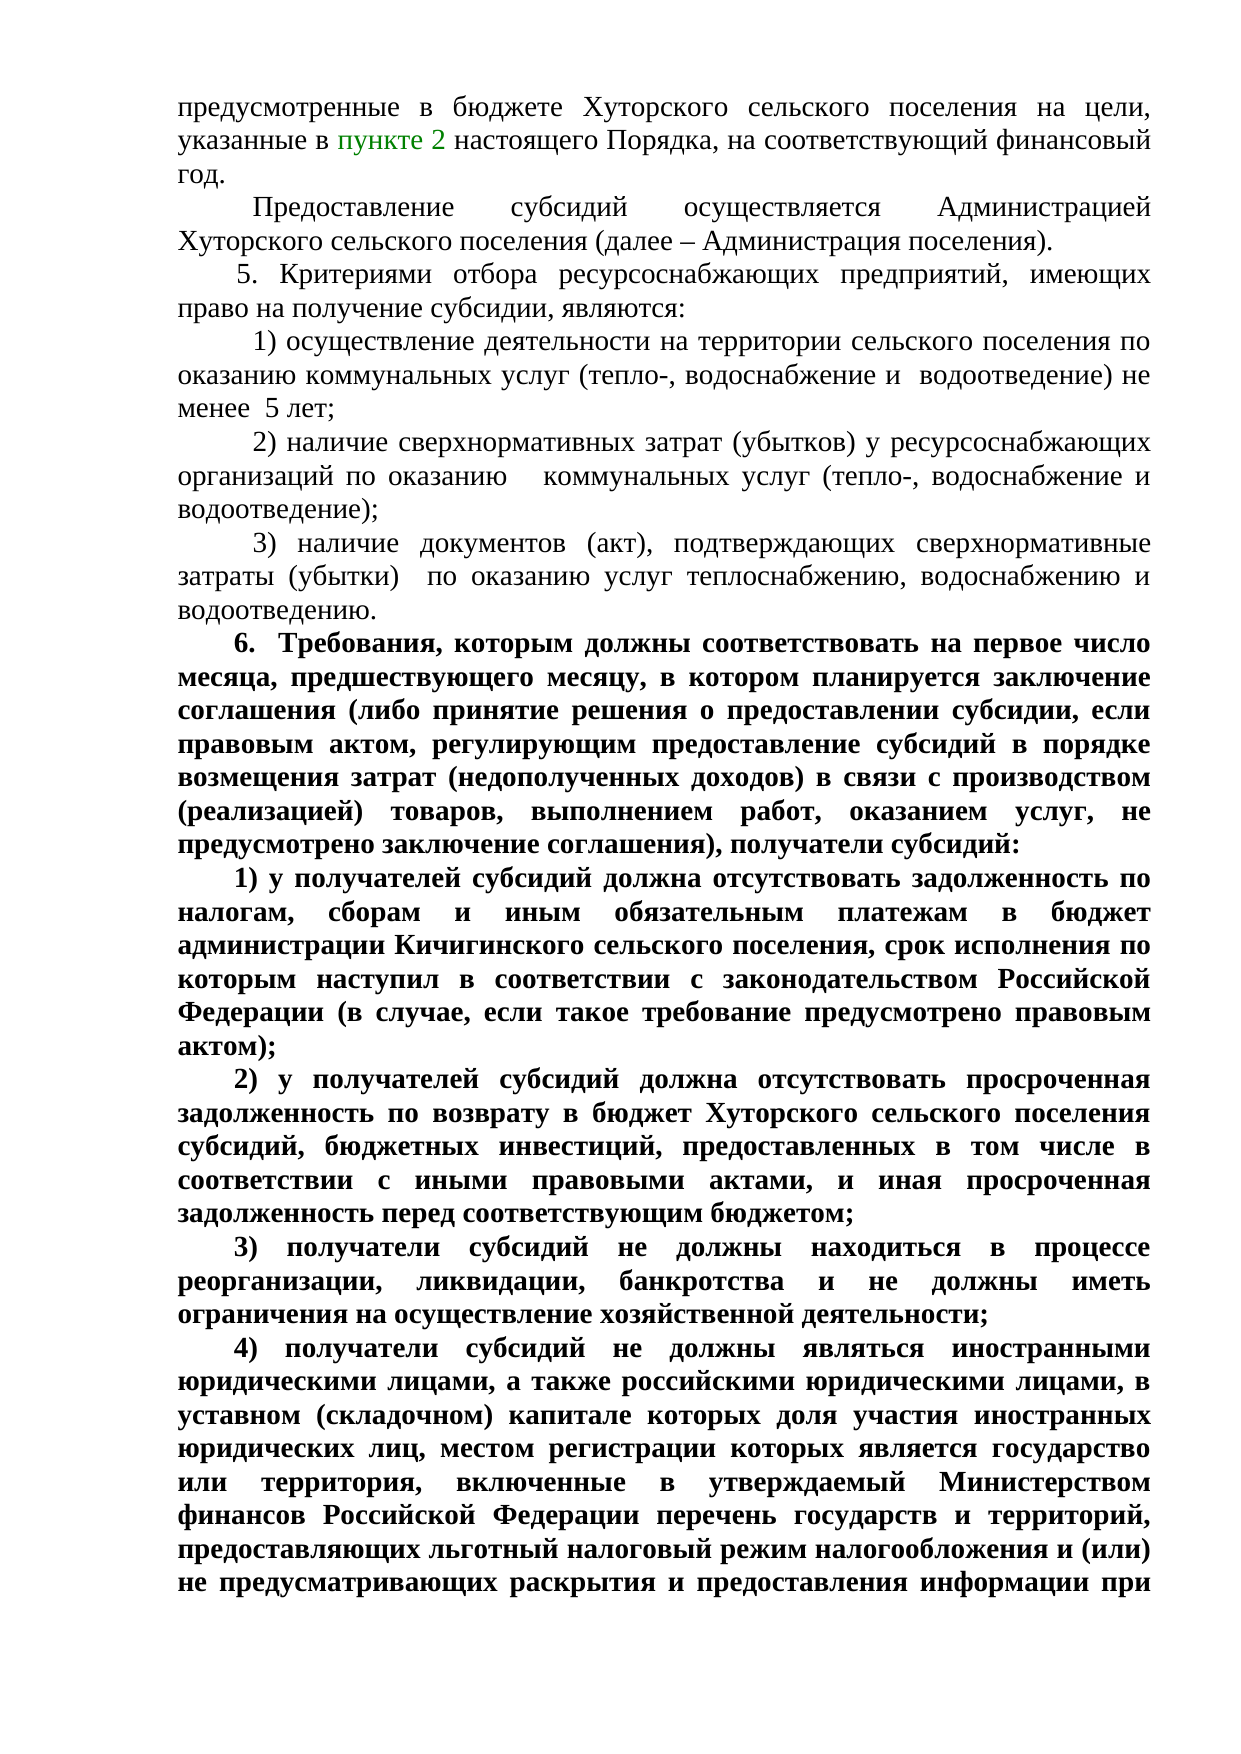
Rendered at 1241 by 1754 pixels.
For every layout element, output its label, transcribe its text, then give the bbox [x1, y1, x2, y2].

text 2) наличие сверхнормативных затрат (убытков) у ресурсоснабжающих организаций по оказанию коммунальных услуг (тепло-, водоснабжение и водоотведение); [177, 424, 1152, 525]
text 6. Требования, которым должны соответствовать на первое число месяца, предшествующего месяцу, в котором планируется заключение соглашения (либо принятие решения о предоставлении субсидии, если правовым актом, регулирующим предоставление субсидий в порядке возмещения затрат (недополученных доходов) в связи с производством (реализацией) товаров, выполнением работ, оказанием услуг, не предусмотрено заключение соглашения), получатели субсидий: [177, 625, 1152, 860]
text Предоставление субсидий осуществляется Администрацией Хуторского сельского поселения (далее – Администрация поселения). [177, 189, 1152, 256]
text 1) осуществление деятельности на территории сельского поселения по оказанию коммунальных услуг (тепло-, водоснабжение и водоотведение) не менее 5 лет; [177, 323, 1152, 424]
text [177, 89, 1152, 189]
text 5. Критериями отбора ресурсоснабжающих предприятий, имеющих право на получение субсидии, являются: [177, 256, 1152, 323]
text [177, 1330, 1152, 1598]
text 2) у получателей субсидий должна отсутствовать просроченная задолженность по возврату в бюджет Хуторского сельского поселения субсидий, бюджетных инвестиций, предоставленных в том числе в соответствии с иными правовыми актами, и иная просроченная задолженность перед соответствующим бюджетом; [177, 1061, 1152, 1229]
text 3) наличие документов (акт), подтверждающих сверхнормативные затраты (убытки) по оказанию услуг теплоснабжению, водоснабжению и водоотведению. [177, 525, 1152, 625]
text 1) у получателей субсидий должна отсутствовать задолженность по налогам, сборам и иным обязательным платежам в бюджет администрации Кичигинского сельского поселения, срок исполнения по которым наступил в соответствии с законодательством Российской Федерации (в случае, если такое требование предусмотрено правовым актом); [177, 860, 1152, 1061]
text 3) получатели субсидий не должны находиться в процессе реорганизации, ликвидации, банкротства и не должны иметь ограничения на осуществление хозяйственной деятельности; [177, 1229, 1152, 1330]
